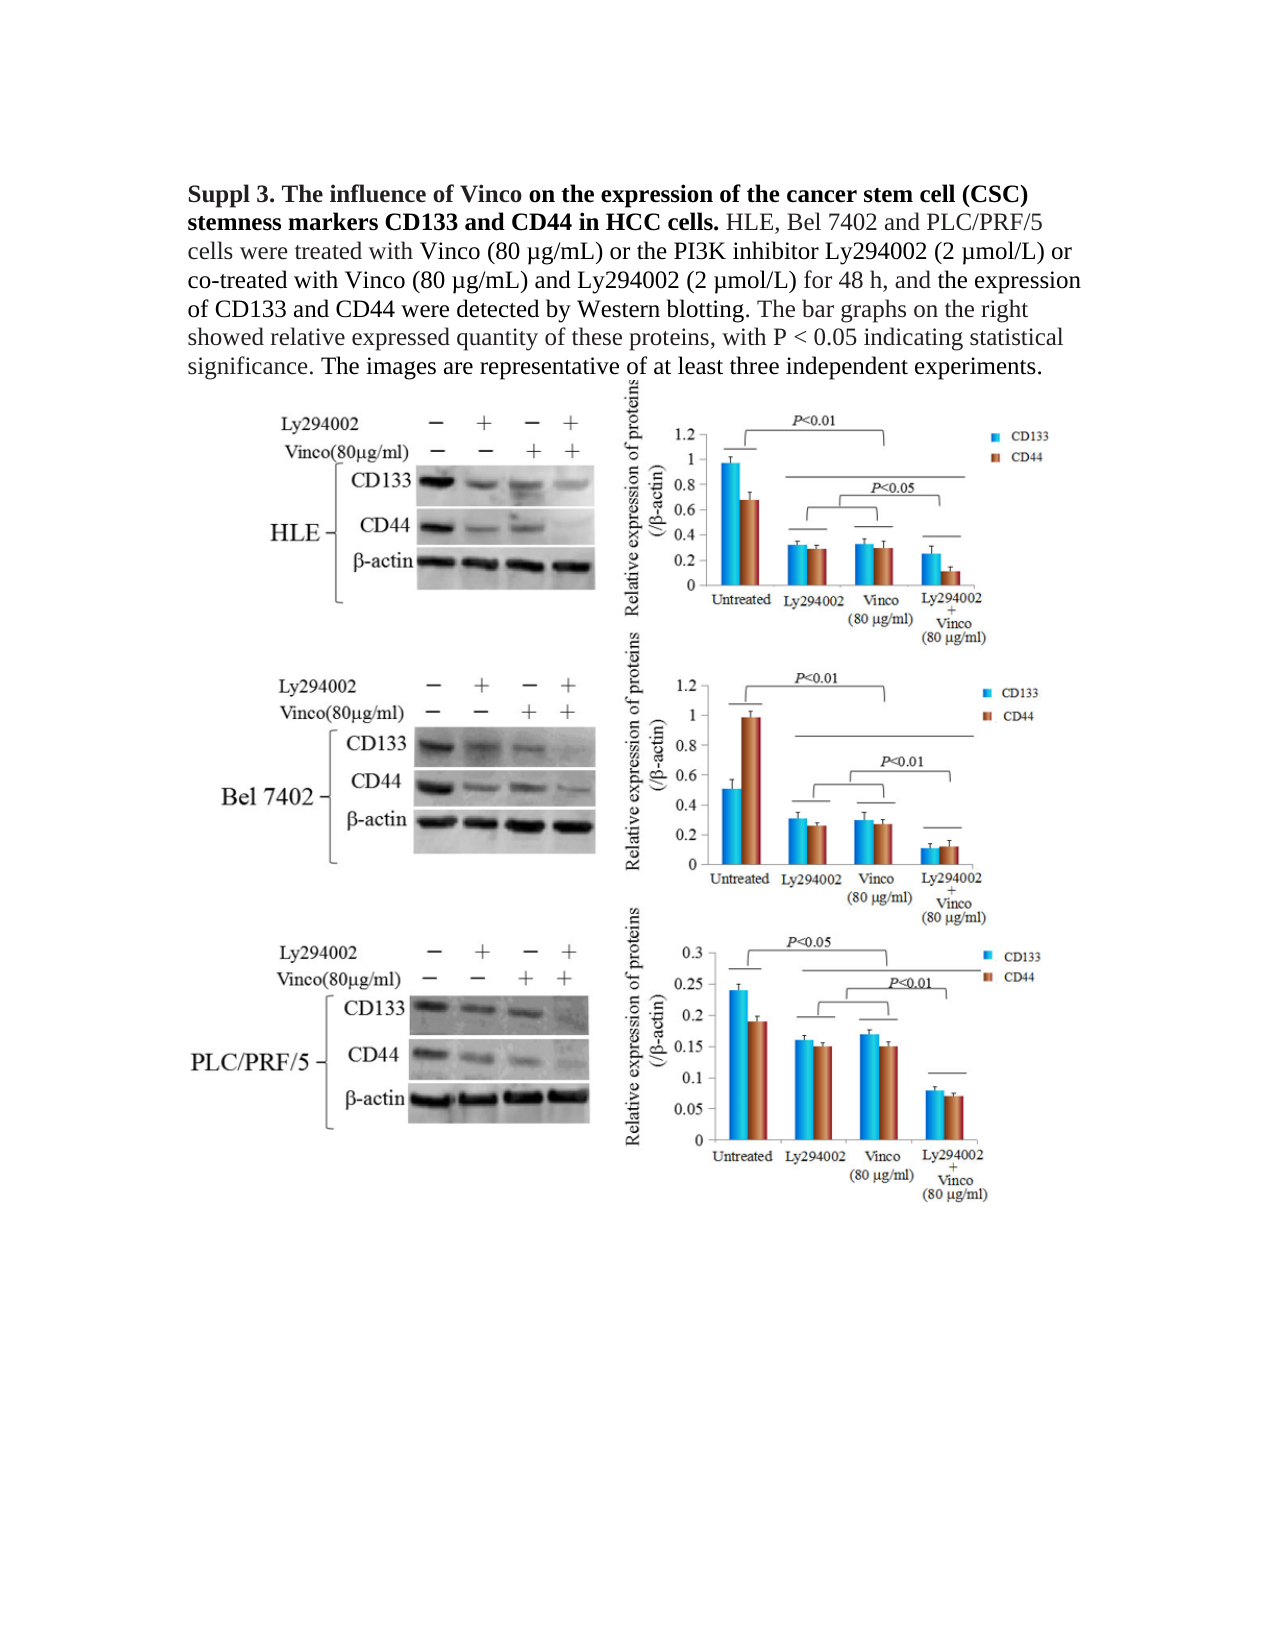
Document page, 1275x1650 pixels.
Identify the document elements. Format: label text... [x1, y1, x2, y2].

picture [187, 380, 1053, 1205]
text Suppl 3. The influence of Vinco on the expression of the cancer stem cell (CSC) stemness markers CD133 and CD44 in HCC cells. HLE, Bel 7402 and PLC/PRF/5 cells were treated with Vinco (80 µg/mL) or the PI3K inhibitor Ly294002 (2 µmol/L) or co-treated with Vinco (80 µg/mL) and Ly294002 (2 µmol/L) for 48 h, and the expression of CD133 and CD44 were detected by Western blotting. The bar graphs on the right showed relative expressed quantity of these proteins, with P < 0.05 indicating statistical significance. The images are representative of at least three independent experiments. [187, 179, 1087, 380]
